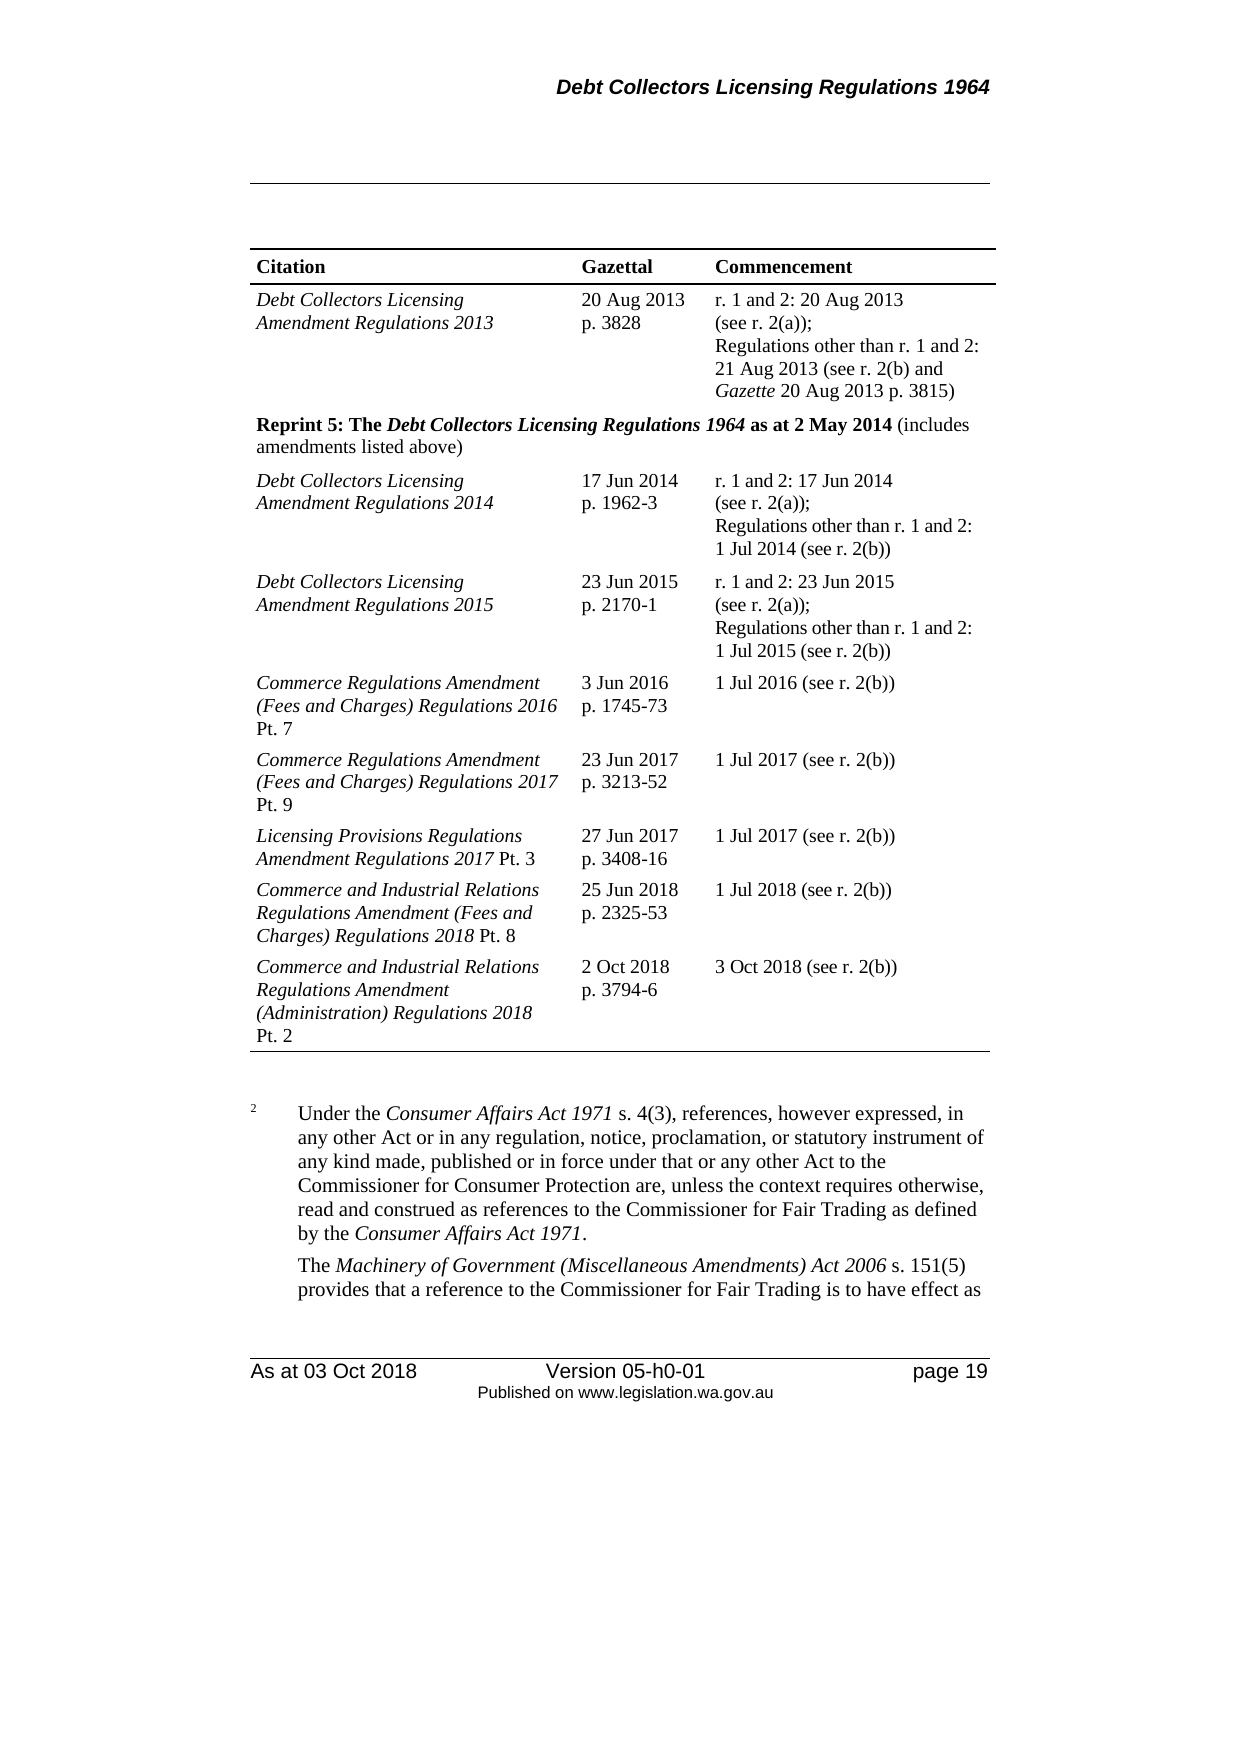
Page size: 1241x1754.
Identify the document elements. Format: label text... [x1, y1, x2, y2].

text 2 Under the Consumer Affairs Act 1971 s. 4(3), references, however expressed, in any other Act or in any regulation, notice, proclamation, or statutory instrument of any kind made, published or in force under that or any other Act to the Commissioner for Consumer Protection are, unless the context requires otherwise, read and construed as references to the Commissioner for Fair Trading as defined by the Consumer Affairs Act 1971. [250, 1101, 990, 1245]
table_cell 2 Oct 2018 p. 3794-6 [576, 951, 709, 1051]
table_cell 17 Jun 2014 p. 1962-3 [576, 463, 709, 565]
table_cell 1 Jul 2016 (see r. 2(b)) [709, 667, 996, 743]
table_cell 3 Oct 2018 (see r. 2(b)) [709, 951, 990, 1051]
table_cell Debt Collectors Licensing Amendment Regulations 2015 [250, 565, 576, 667]
table_cell Commerce and Industrial Relations Regulations Amendment (Administration) Regulations 2018 Pt. 2 [250, 951, 576, 1051]
table_cell Debt Collectors Licensing Amendment Regulations 2014 [250, 463, 576, 565]
table_cell r. 1 and 2: 23 Jun 2015 (see r. 2(a)); Regulations other than r. 1 and 2: 1 Jul 2015 (see r. 2(b)) [709, 565, 996, 667]
table_header Commencement [709, 250, 996, 283]
table_cell 1 Jul 2017 (see r. 2(b)) [709, 744, 992, 820]
table_cell 23 Jun 2017 p. 3213-52 [576, 744, 709, 820]
table_cell 27 Jun 2017 p. 3408-16 [576, 820, 709, 874]
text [250, 1253, 990, 1301]
table_header Citation [250, 250, 576, 283]
table_cell 1 Jul 2017 (see r. 2(b)) [709, 820, 992, 874]
table_header Gazettal [576, 250, 709, 283]
table_cell 25 Jun 2018 p. 2325-53 [576, 874, 709, 951]
table_cell Commerce Regulations Amendment (Fees and Charges) Regulations 2017 Pt. 9 [250, 744, 576, 820]
table_cell 20 Aug 2013 p. 3828 [576, 285, 709, 407]
table_cell Reprint 5: The Debt Collectors Licensing Regulations 1964 as at 2 May 2014 (includes amendments listed above) [250, 407, 996, 463]
table_cell Commerce Regulations Amendment (Fees and Charges) Regulations 2016 Pt. 7 [250, 667, 576, 743]
table_cell Licensing Provisions Regulations Amendment Regulations 2017 Pt. 3 [250, 820, 576, 874]
table_cell r. 1 and 2: 20 Aug 2013 (see r. 2(a)); Regulations other than r. 1 and 2: 21 Aug 2013 (see r. 2(b) and Gazette 20 Aug 2013 p. 3815) [709, 285, 996, 407]
table_cell 3 Jun 2016 p. 1745-73 [576, 667, 709, 743]
table_cell 23 Jun 2015 p. 2170-1 [576, 565, 709, 667]
table_cell r. 1 and 2: 17 Jun 2014 (see r. 2(a)); Regulations other than r. 1 and 2: 1 Jul 2014 (see r. 2(b)) [709, 463, 996, 565]
table_cell Debt Collectors Licensing Amendment Regulations 2013 [250, 285, 576, 407]
table_cell 1 Jul 2018 (see r. 2(b)) [709, 874, 990, 951]
table_cell Commerce and Industrial Relations Regulations Amendment (Fees and Charges) Regulations 2018 Pt. 8 [250, 874, 576, 951]
